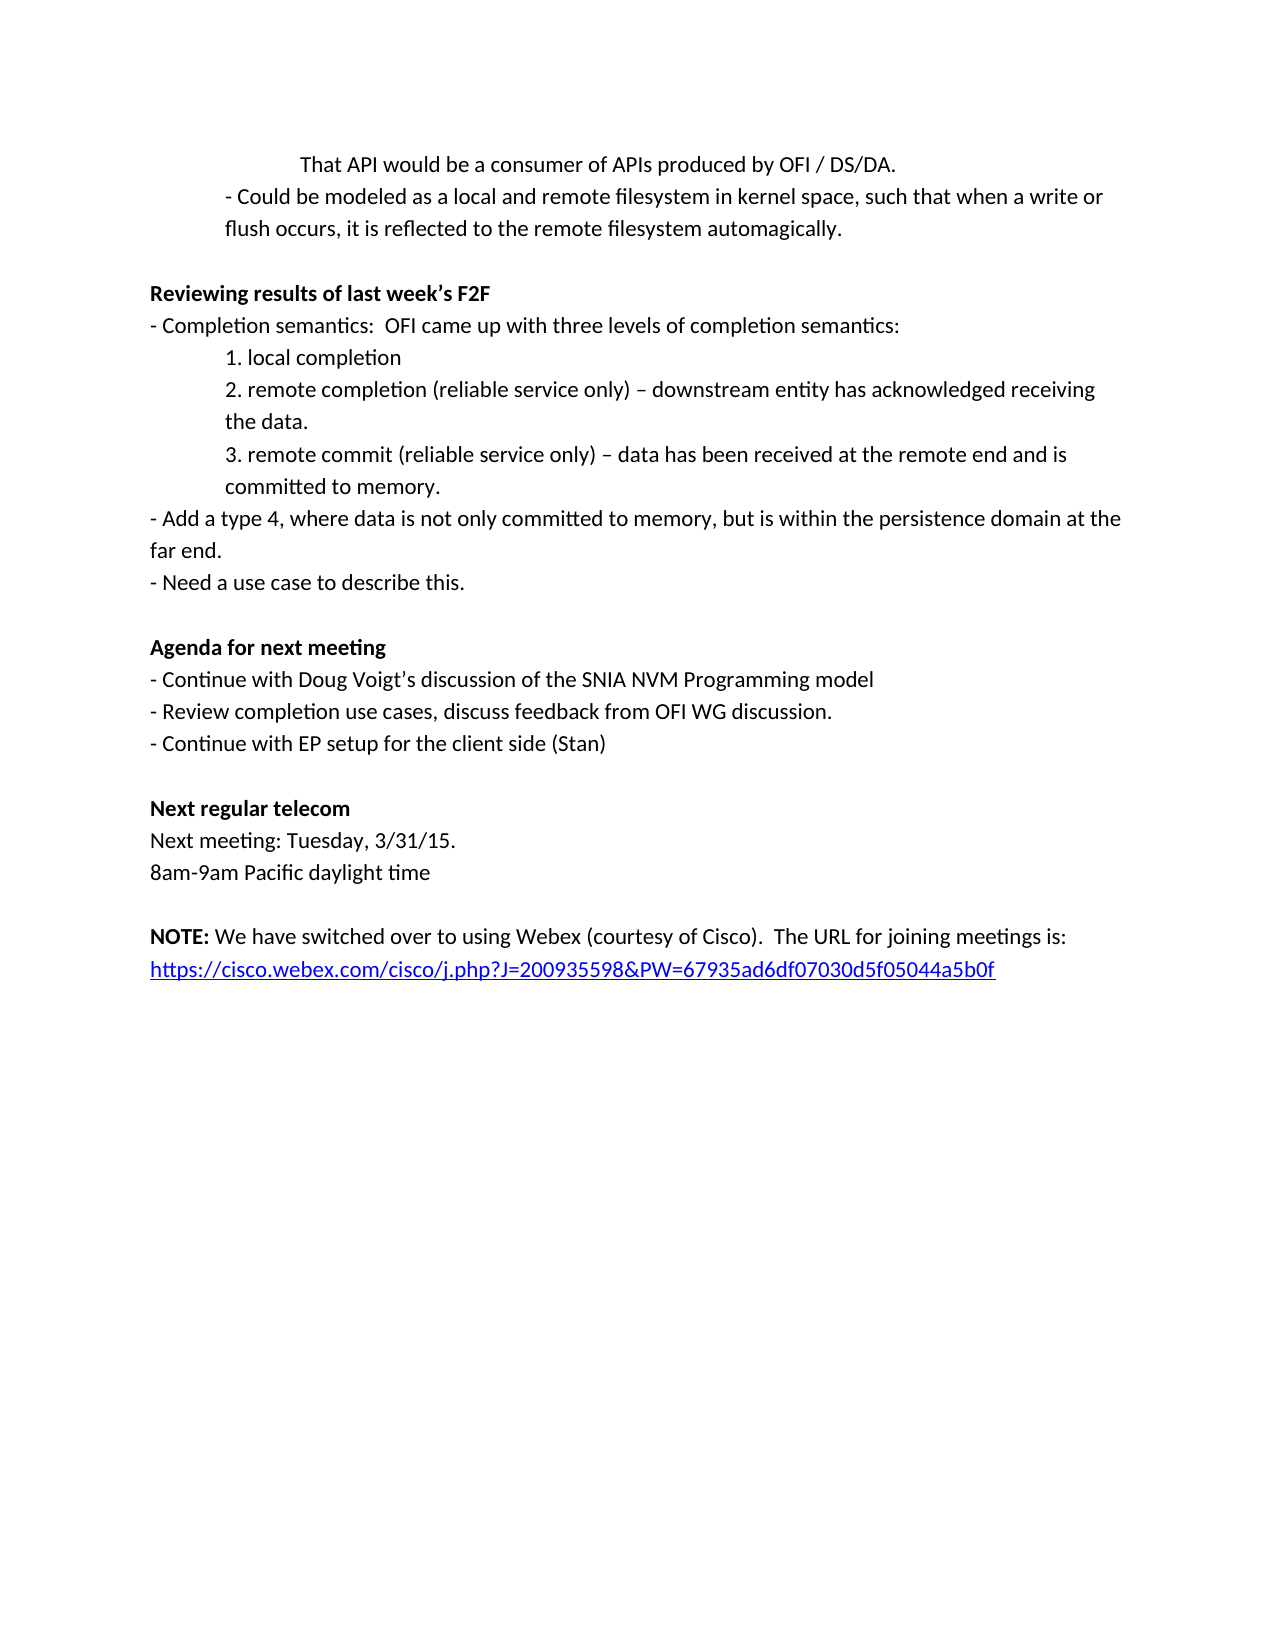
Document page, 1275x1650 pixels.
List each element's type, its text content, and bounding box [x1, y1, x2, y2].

text - Review completion use cases, discuss feedback from OFI WG discussion. [150, 697, 1125, 725]
text - Completion semantics: OFI came up with three levels of completion semantics: [150, 311, 1125, 339]
text - Need a use case to describe this. [150, 568, 1125, 596]
text Agenda for next meeting [150, 633, 1125, 661]
text - Continue with EP setup for the client side (Stan) [150, 729, 1125, 757]
text NOTE: We have switched over to using Webex (courtesy of Cisco). The URL for joining meetings is: [150, 922, 1125, 951]
text Next regular telecom [150, 794, 1125, 822]
text 1. local completion [150, 343, 1125, 371]
text Reviewing results of last week’s F2F [150, 279, 1125, 307]
text That API would be a consumer of APIs produced by OFI / DS/DA. [225, 150, 1125, 178]
text 3. remote commit (reliable service only) – data has been received at the remote end and is committed to memory. [225, 440, 1125, 500]
text - Add a type 4, where data is not only committed to memory, but is within the persistence domain at the far end. [150, 504, 1125, 564]
text 2. remote completion (reliable service only) – downstream entity has acknowledged receiving the data. [225, 375, 1125, 436]
text - Could be modeled as a local and remote filesystem in kernel space, such that when a write or flush occurs, it is reflected to the remote filesystem automagically. [225, 182, 1125, 242]
text - Continue with Doug Voigt’s discussion of the SNIA NVM Programming model [150, 665, 1125, 693]
text 8am-9am Pacific daylight time [150, 858, 1125, 886]
text https://cisco.webex.com/cisco/j.php?J=200935598&PW=67935ad6df07030d5f05044a5b0f [150, 955, 1125, 983]
text Next meeting: Tuesday, 3/31/15. [150, 826, 1125, 854]
